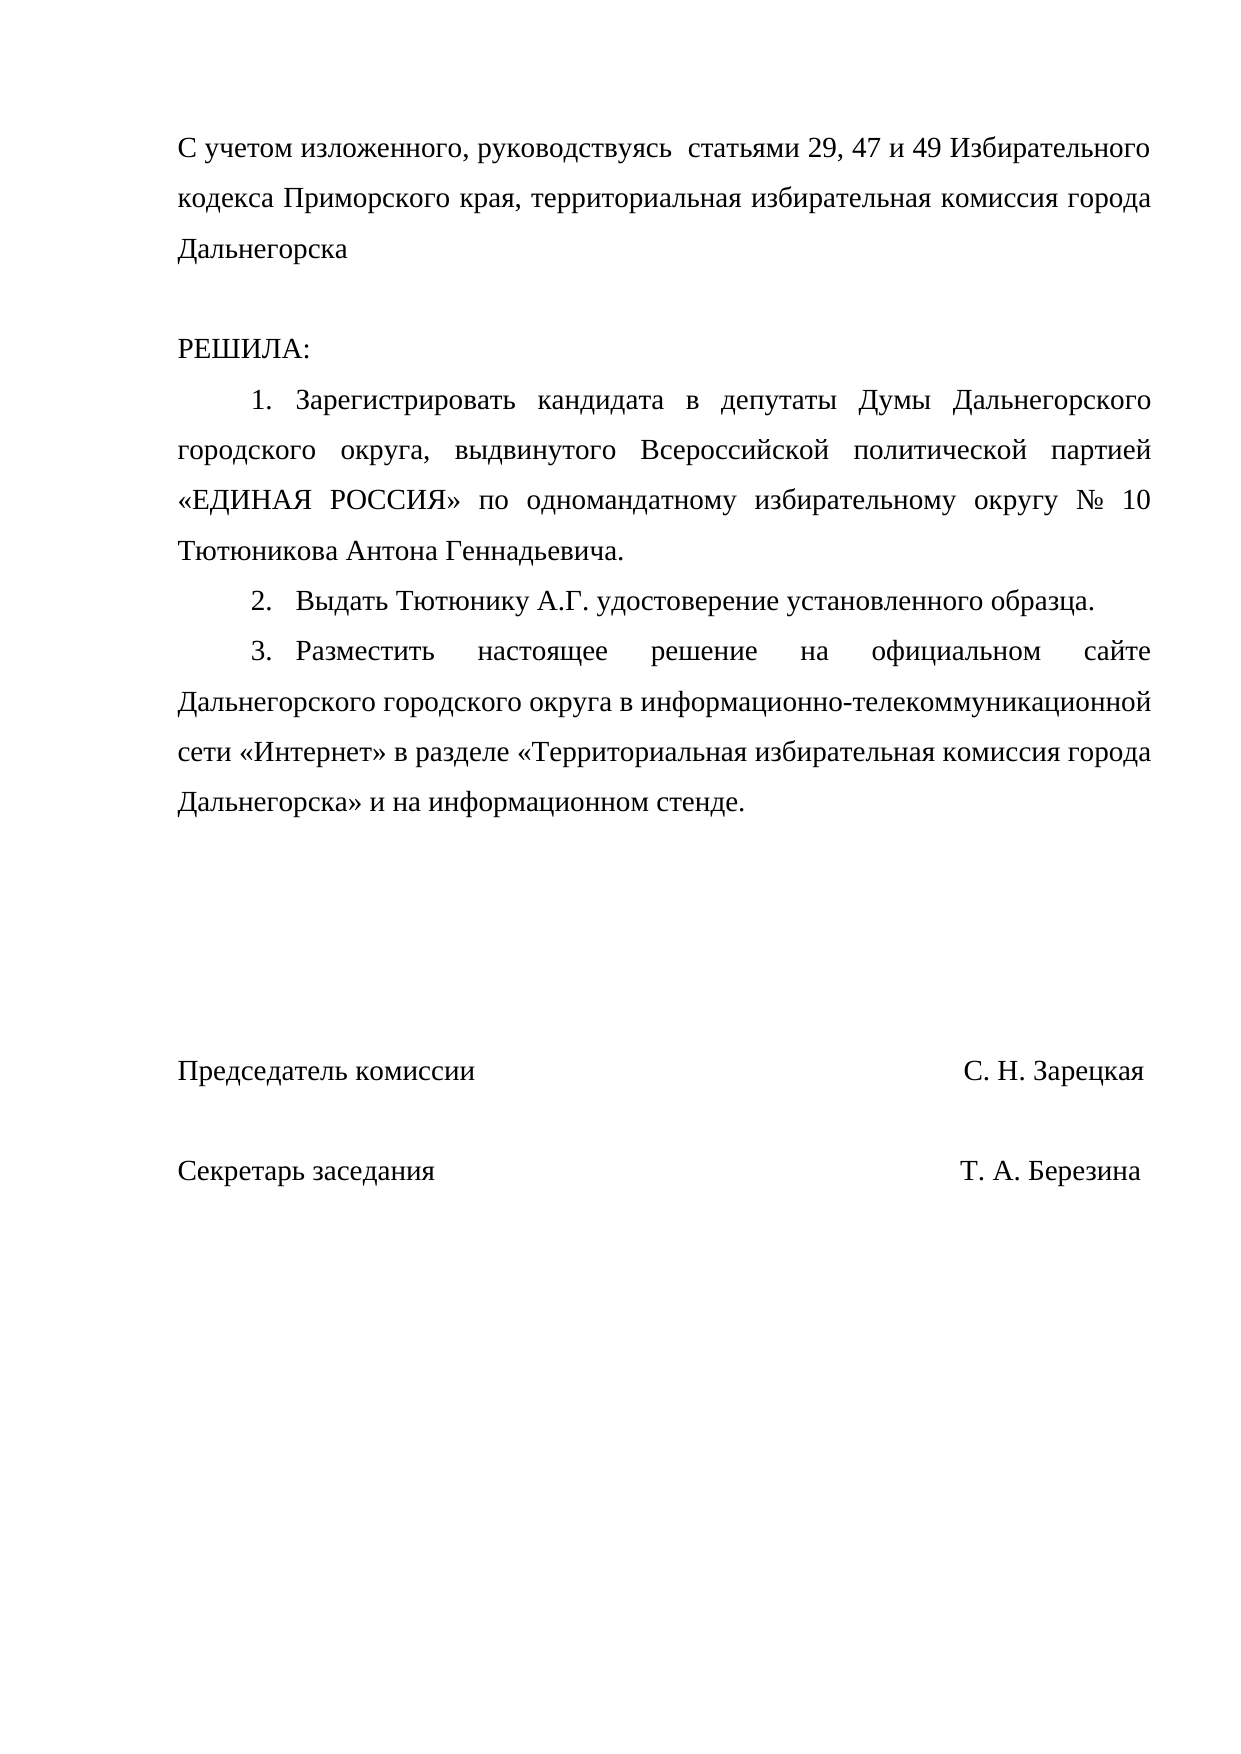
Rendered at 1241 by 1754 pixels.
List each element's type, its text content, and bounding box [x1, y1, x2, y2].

text Секретарь заседания Т. А. Березина [177, 1153, 1152, 1187]
list Зарегистрировать кандидата в депутаты Думы Дальнегорского городского округа, выдвинутого Всероссийской политической партией «ЕДИНАЯ РОССИЯ» по одномандатному избирательному округу № 10 Тютюникова Антона Геннадьевича. [177, 382, 1152, 566]
text Председатель комиссии С. Н. Зарецкая [177, 1053, 1152, 1086]
text РЕШИЛА: [177, 331, 1152, 365]
list Разместить настоящее решение на официальном сайте Дальнегорского городского округа в информационно-телекоммуникационной сети «Интернет» в разделе «Территориальная избирательная комиссия города Дальнегорска» и на информационном стенде. [177, 633, 1152, 818]
list Выдать Тютюнику А.Г. удостоверение установленного образца. [177, 583, 1152, 617]
text С учетом изложенного, руководствуясь статьями 29, 47 и 49 Избирательного кодекса Приморского края, территориальная избирательная комиссия города Дальнегорска [177, 130, 1152, 264]
